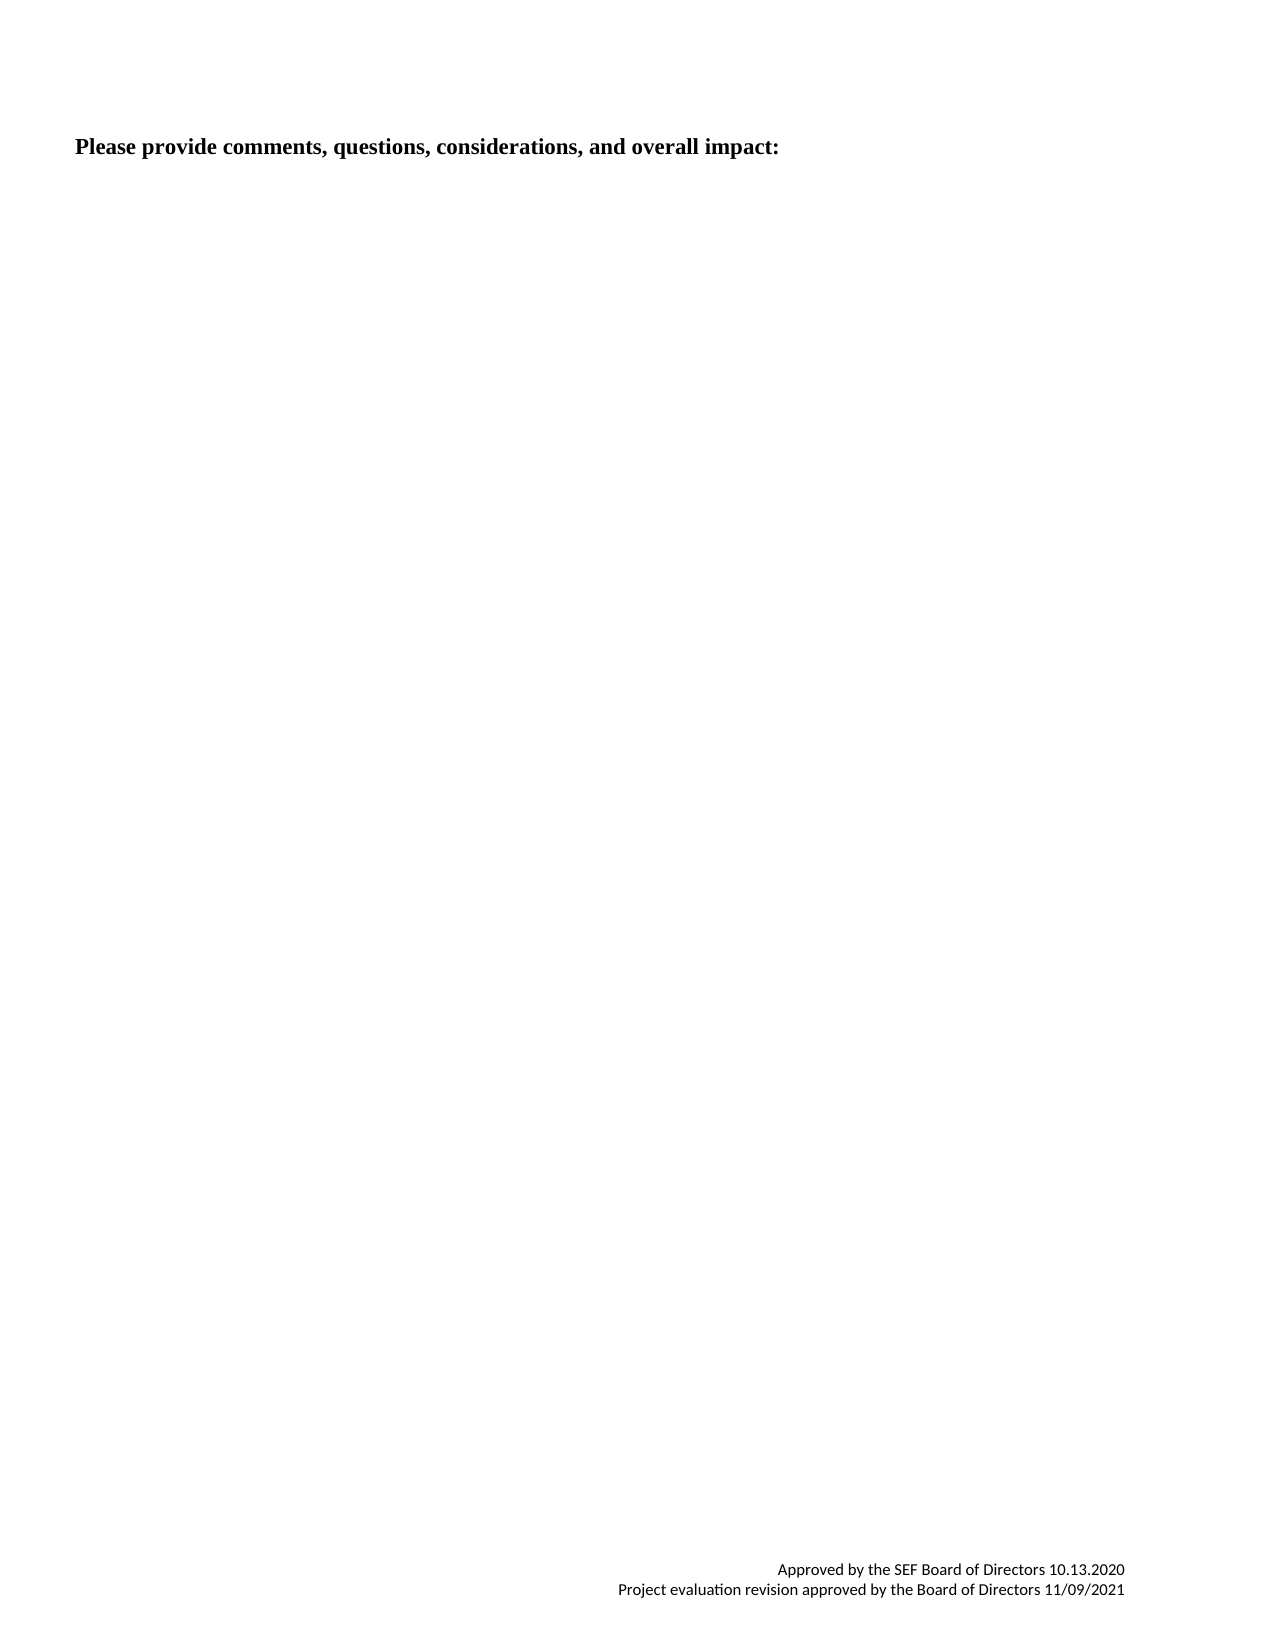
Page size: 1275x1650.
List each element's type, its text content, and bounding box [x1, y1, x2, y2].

text Please provide comments, questions, considerations, and overall impact: [75, 133, 1125, 159]
